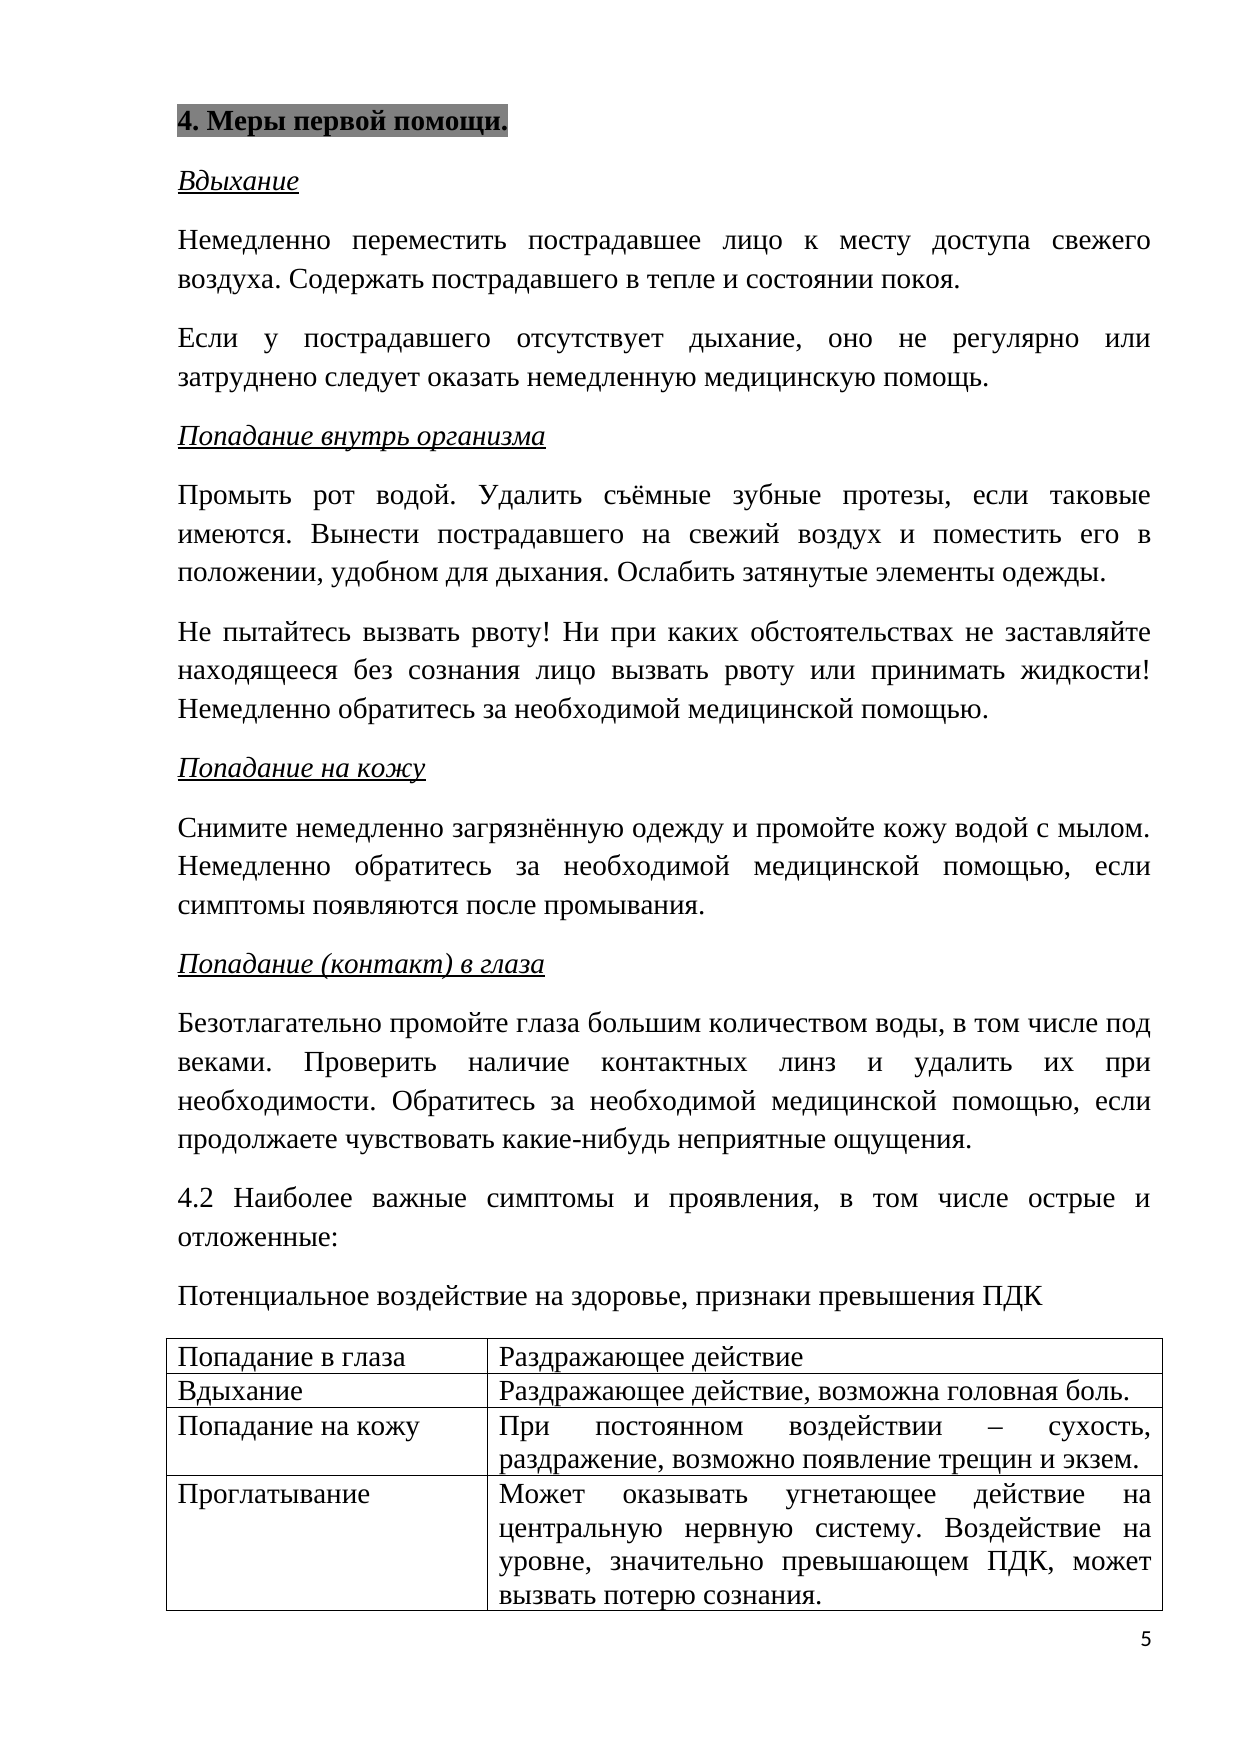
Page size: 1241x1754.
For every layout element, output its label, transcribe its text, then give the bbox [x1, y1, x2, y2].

text Промыть рот водой. Удалить съёмные зубные протезы, если таковые имеются. Вынести пострадавшего на свежий воздух и поместить его в положении, удобном для дыхания. Ослабить затянутые элементы одежды. [177, 477, 1152, 588]
text Вдыхание [177, 163, 1152, 196]
table_header Попадание в глаза [167, 1339, 487, 1372]
table_header Раздражающее действие [488, 1339, 1162, 1372]
text 4.2 Наиболее важные симптомы и проявления, в том числе острые и отложенные: [177, 1181, 1152, 1253]
text Немедленно переместить пострадавшее лицо к месту доступа свежего воздуха. Содержать пострадавшего в тепле и состоянии покоя. [177, 222, 1152, 294]
table_cell Может оказывать угнетающее действие на центральную нервную систему. Воздействие на уровне, значительно превышающем ПДК, может вызвать потерю сознания. [488, 1476, 1162, 1610]
text Снимите немедленно загрязнённую одежду и промойте кожу водой с мылом. Немедленно обратитесь за необходимой медицинской помощью, если симптомы появляются после промывания. [177, 810, 1152, 920]
text Попадание на кожу [177, 750, 1152, 784]
text Попадание внутрь организма [177, 418, 1152, 452]
table_cell Попадание на кожу [167, 1408, 487, 1475]
text Потенциальное воздействие на здоровье, признаки превышения ПДК [177, 1278, 1152, 1312]
table_cell Раздражающее действие, возможна головная боль. [488, 1374, 1162, 1407]
text Попадание (контакт) в глаза [177, 946, 1152, 980]
table_cell При постоянном воздействии – сухость, раздражение, возможно появление трещин и экзем. [488, 1408, 1162, 1475]
table_cell Вдыхание [167, 1374, 487, 1407]
text Если у пострадавшего отсутствует дыхание, оно не регулярно или затруднено следует оказать немедленную медицинскую помощь. [177, 320, 1152, 392]
table_cell Проглатывание [167, 1476, 487, 1610]
text 4. Меры первой помощи. [177, 103, 1152, 137]
text Не пытайтесь вызвать рвоту! Ни при каких обстоятельствах не заставляйте находящееся без сознания лицо вызвать рвоту или принимать жидкости! Немедленно обратитесь за необходимой медицинской помощью. [177, 614, 1152, 724]
text Безотлагательно промойте глаза большим количеством воды, в том числе под веками. Проверить наличие контактных линз и удалить их при необходимости. Обратитесь за необходимой медицинской помощью, если продолжаете чувствовать какие-нибудь неприятные ощущения. [177, 1006, 1152, 1155]
